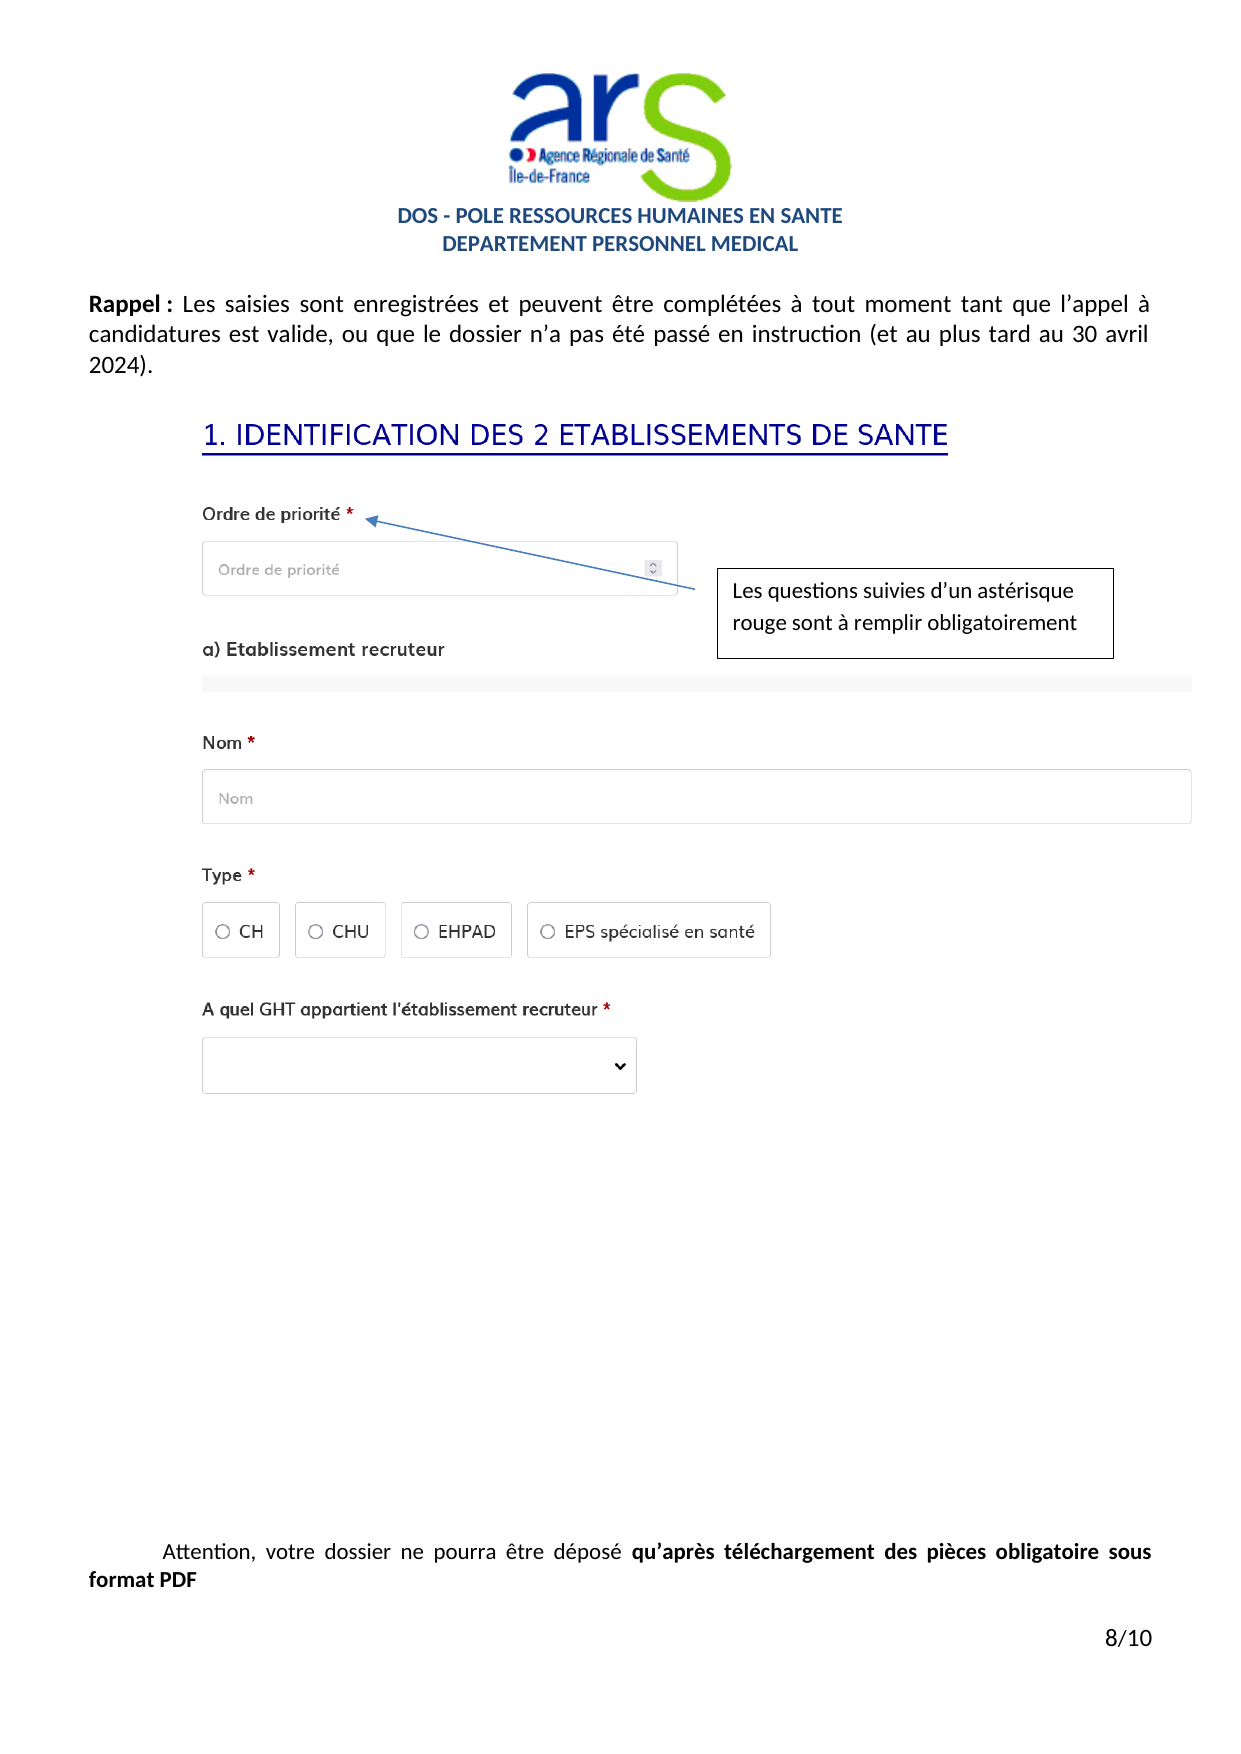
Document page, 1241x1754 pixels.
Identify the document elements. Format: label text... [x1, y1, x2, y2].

list Rappel : Les saisies sont enregistrées et peuvent être complétées à tout moment tant que l’appel à candidatures est valide, ou que le dossier n’a pas été passé en instruction (et au plus tard au 30 avril 2024). [89, 288, 1152, 380]
picture [508, 73, 732, 202]
picture [163, 407, 1227, 1118]
text Attention, votre dossier ne pourra être déposé qu’après téléchargement des pièces obligatoire sous format PDF [89, 1537, 1152, 1593]
